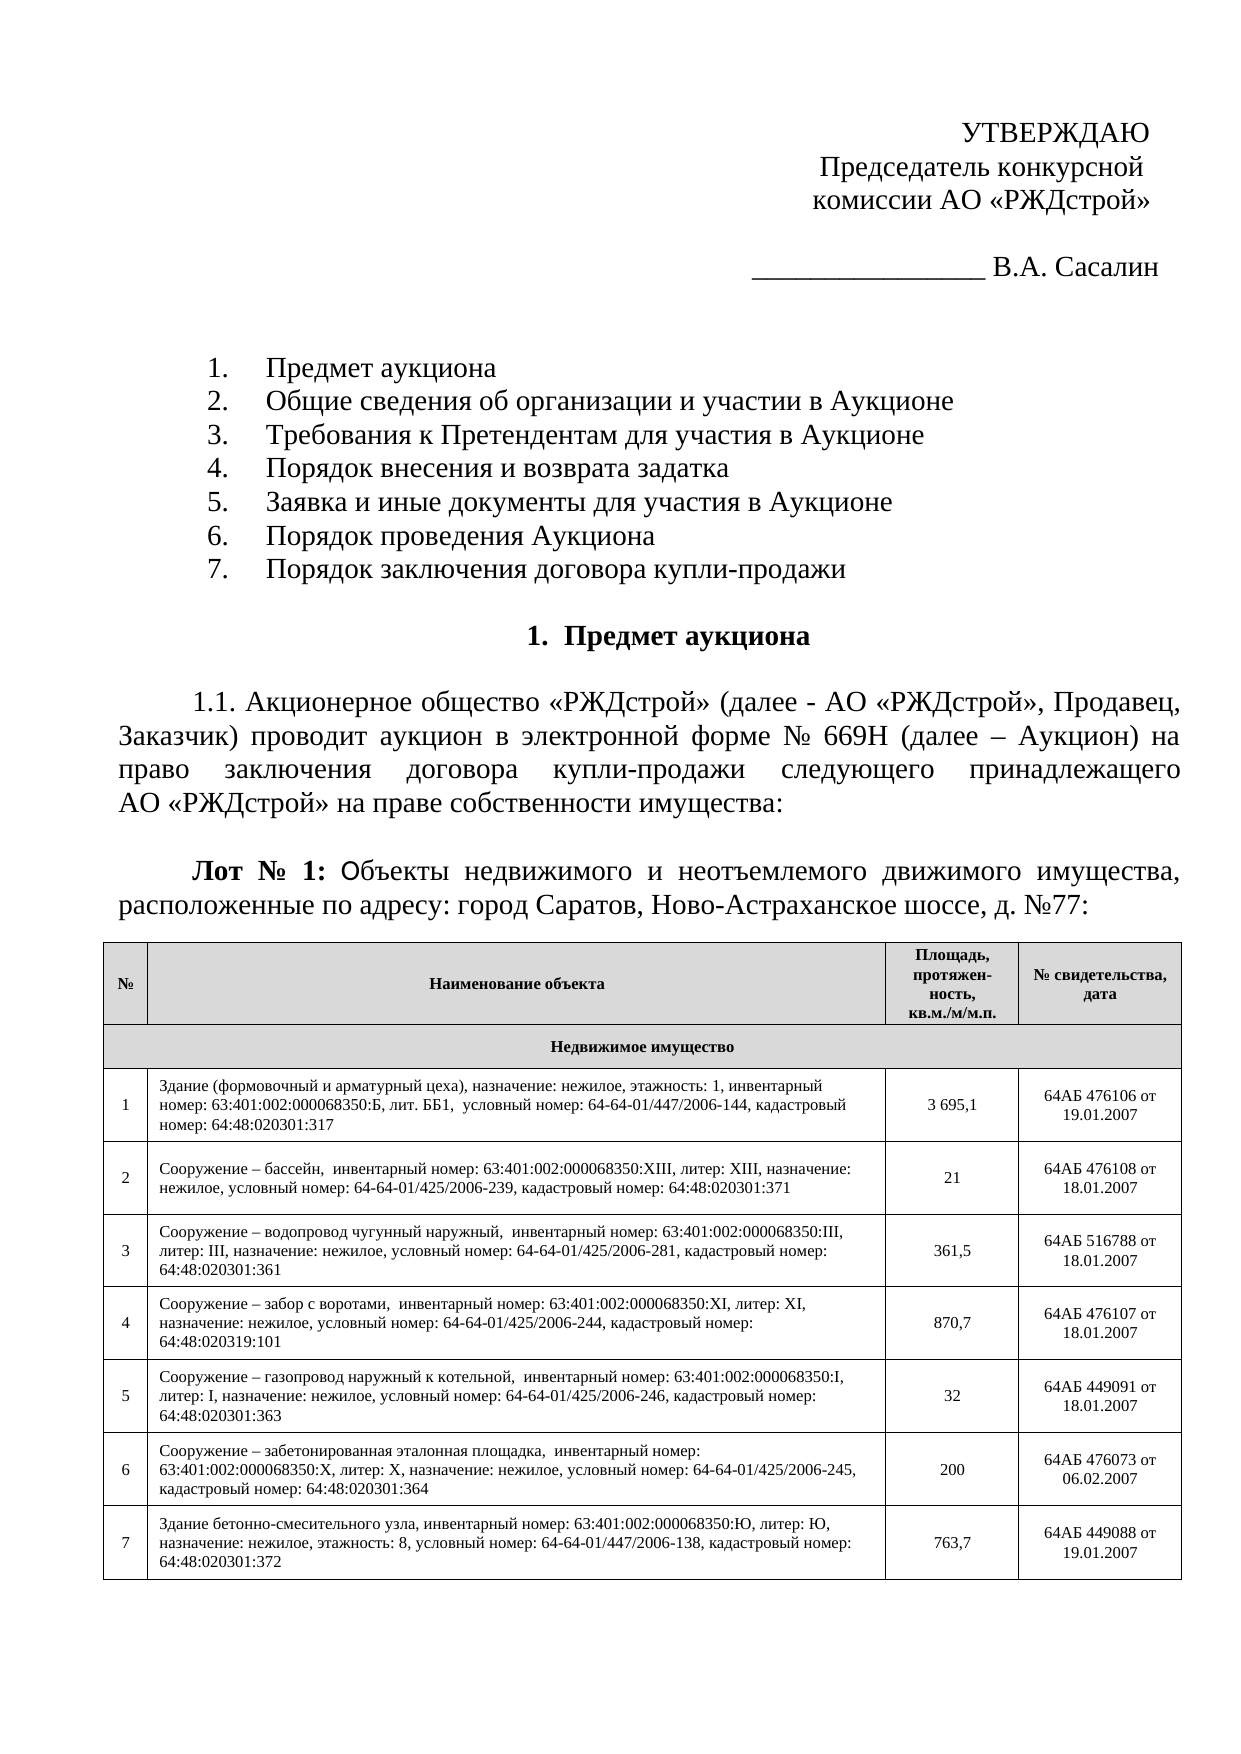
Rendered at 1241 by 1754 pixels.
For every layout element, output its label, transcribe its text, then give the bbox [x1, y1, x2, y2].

table_header Площадь, протяжен-ность, кв.м./м/м.п. [886, 943, 1018, 1024]
table_cell 4 [104, 1287, 147, 1358]
text Председатель конкурсной комиссии АО «РЖДстрой» [782, 149, 1181, 216]
table_cell 5 [104, 1360, 147, 1432]
table_cell 64АБ 476073 от 06.02.2007 [1019, 1433, 1181, 1505]
table_cell Сооружение – газопровод наружный к котельной, инвентарный номер: 63:401:002:000068350:I, литер: I, назначение: нежилое, условный номер: 64-64-01/425/2006-246, кадастровый номер: 64:48:020301:363 [148, 1360, 885, 1432]
table_header № [104, 943, 147, 1024]
table_header № свидетельства, дата [1019, 943, 1181, 1024]
table_cell 3 [104, 1215, 147, 1286]
table_cell 361,5 [886, 1215, 1018, 1286]
table_cell 64АБ 516788 от 18.01.2007 [1019, 1215, 1181, 1286]
table_cell 1 [104, 1069, 147, 1141]
table_cell 7 [104, 1506, 147, 1579]
list Порядок проведения Аукциона [118, 518, 1181, 551]
table_header Наименование объекта [148, 943, 885, 1024]
table_cell 6 [104, 1433, 147, 1505]
table_cell Сооружение – забор с воротами, инвентарный номер: 63:401:002:000068350:XI, литер: XI, назначение: нежилое, условный номер: 64-64-01/425/2006-244, кадастровый номер: 64:48:020319:101 [148, 1287, 885, 1358]
text ________________ В.А. Сасалин [634, 249, 1181, 283]
list Общие сведения об организации и участии в Аукционе [118, 383, 1181, 417]
table_cell Здание (формовочный и арматурный цеха), назначение: нежилое, этажность: 1, инвентарный номер: 63:401:002:000068350:Б, лит. ББ1, условный номер: 64-64-01/447/2006-144, кадастровый номер: 64:48:020301:317 [148, 1069, 885, 1141]
table_cell Недвижимое имущество [104, 1025, 1181, 1068]
table_cell 64АБ 449088 от 19.01.2007 [1019, 1506, 1181, 1579]
list Порядок заключения договора купли-продажи [118, 551, 1181, 585]
list Заявка и иные документы для участия в Аукционе [118, 484, 1181, 518]
text Лот № 1: Объекты недвижимого и неотъемлемого движимого имущества, расположенные по адресу: город Саратов, Ново-Астраханское шоссе, д. №77: [118, 852, 1181, 921]
table_cell 32 [886, 1360, 1018, 1432]
table_cell 64АБ 476108 от 18.01.2007 [1019, 1142, 1181, 1214]
table_cell 2 [104, 1142, 147, 1214]
list Акционерное общество «РЖДстрой» (далее - АО «РЖДстрой», Продавец, Заказчик) проводит аукцион в электронной форме № 669Н (далее – Аукцион) на право заключения договора купли-продажи следующего принадлежащего АО «РЖДстрой» на праве собственности имущества: [118, 684, 1181, 818]
table_cell Здание бетонно-смесительного узла, инвентарный номер: 63:401:002:000068350:Ю, литер: Ю, назначение: нежилое, этажность: 8, условный номер: 64-64-01/447/2006-138, кадастровый номер: 64:48:020301:372 [148, 1506, 885, 1579]
table_cell 763,7 [886, 1506, 1018, 1579]
table_cell 64АБ 476107 от 18.01.2007 [1019, 1287, 1181, 1358]
table_cell Сооружение – водопровод чугунный наружный, инвентарный номер: 63:401:002:000068350:III, литер: III, назначение: нежилое, условный номер: 64-64-01/425/2006-281, кадастровый номер: 64:48:020301:361 [148, 1215, 885, 1286]
table_cell 3 695,1 [886, 1069, 1018, 1141]
list Предмет аукциона [118, 350, 1181, 383]
table_cell 64АБ 449091 от 18.01.2007 [1019, 1360, 1181, 1432]
table_cell 870,7 [886, 1287, 1018, 1358]
table_cell Сооружение – бассейн, инвентарный номер: 63:401:002:000068350:XIII, литер: XIII, назначение: нежилое, условный номер: 64-64-01/425/2006-239, кадастровый номер: 64:48:020301:371 [148, 1142, 885, 1214]
text УТВЕРЖДАЮ [856, 115, 1181, 149]
table_cell 21 [886, 1142, 1018, 1214]
list Требования к Претендентам для участия в Аукционе [118, 417, 1181, 451]
subtitle Предмет аукциона [156, 618, 1181, 652]
table_cell Сооружение – забетонированная эталонная площадка, инвентарный номер: 63:401:002:000068350:X, литер: X, назначение: нежилое, условный номер: 64-64-01/425/2006-245, кадастровый номер: 64:48:020301:364 [148, 1433, 885, 1505]
table_cell 200 [886, 1433, 1018, 1505]
list Порядок внесения и возврата задатка [118, 451, 1181, 484]
table_cell 64АБ 476106 от 19.01.2007 [1019, 1069, 1181, 1141]
